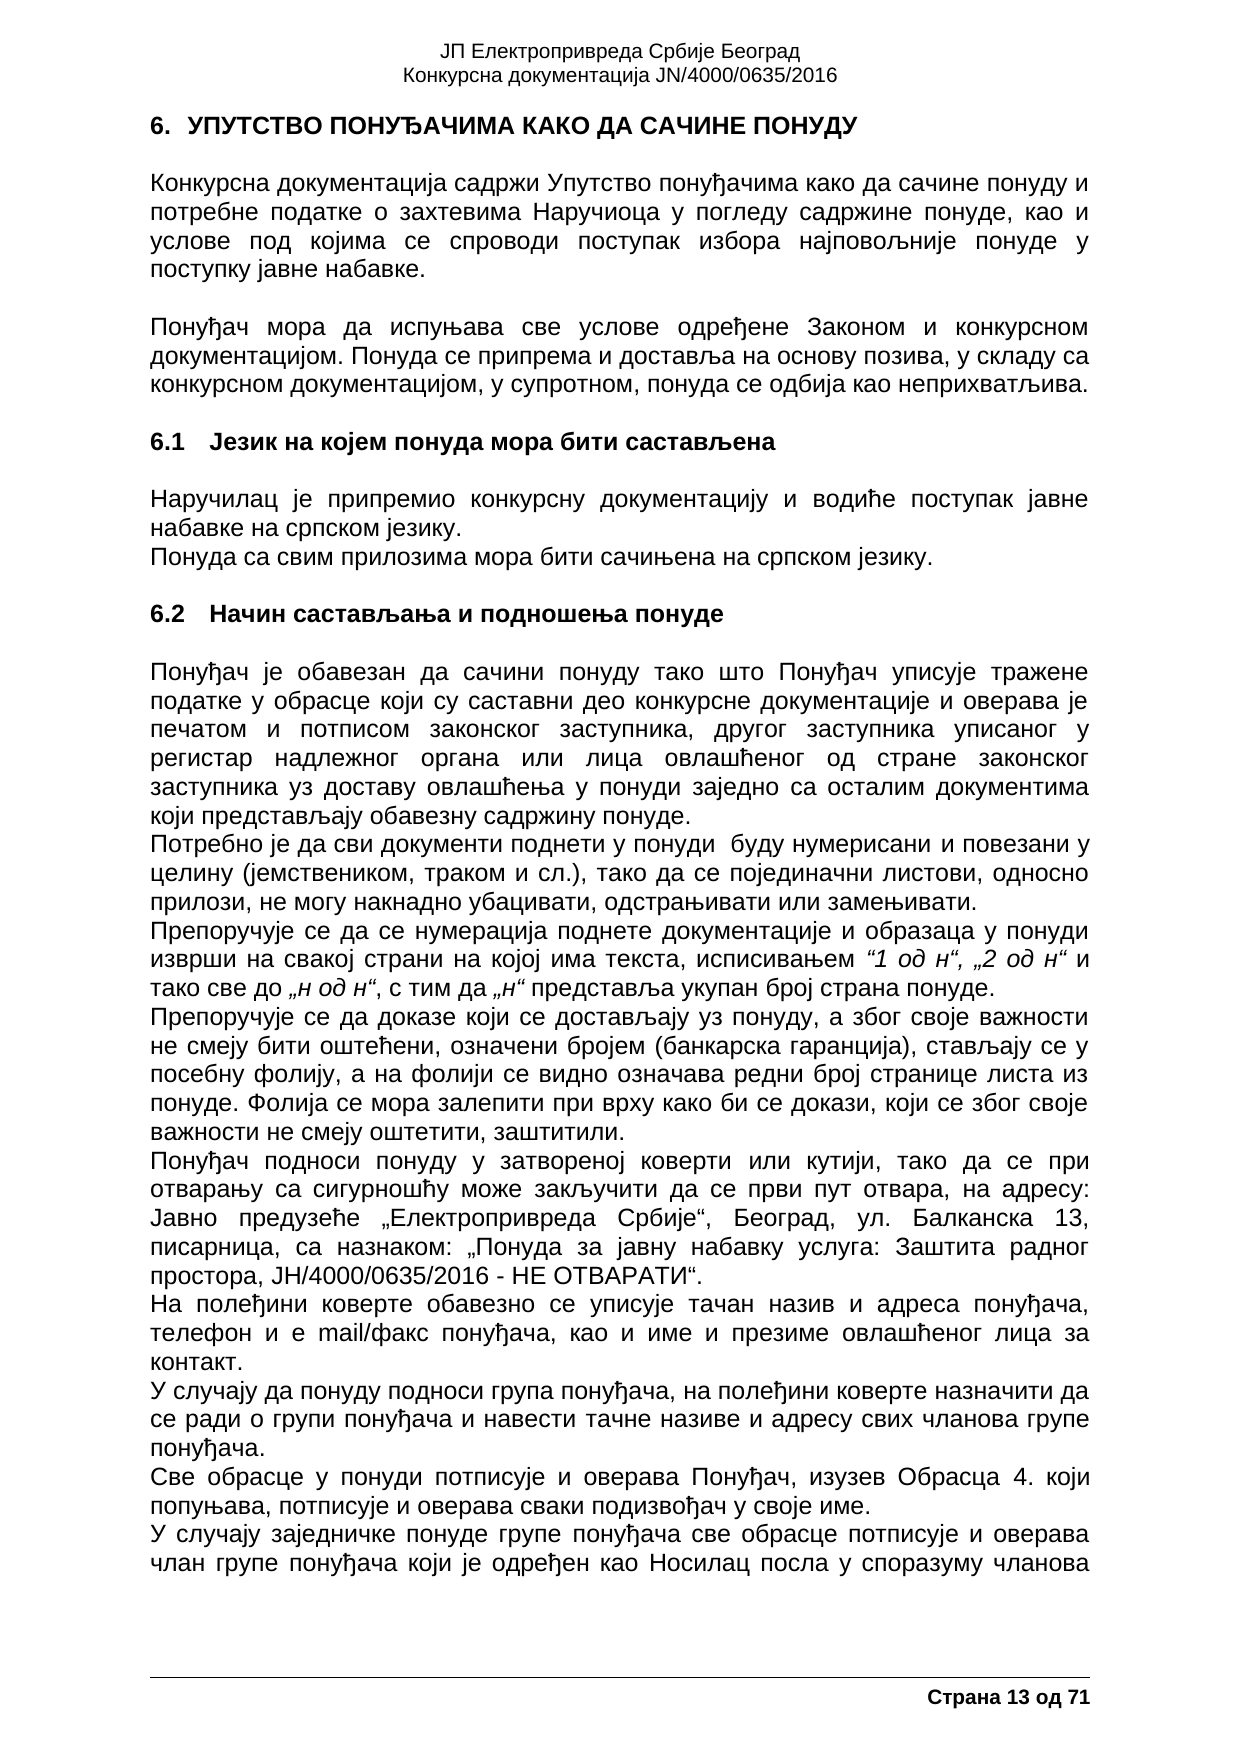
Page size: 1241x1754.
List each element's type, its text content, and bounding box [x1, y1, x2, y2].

list Начин састављања и подношења понуде [150, 599, 1090, 628]
text На полеђини коверте обавезно се уписује тачан назив и адреса понуђача, телефон и e mail/факс понуђача, као и име и презиме овлашћеног лица за контакт. [150, 1289, 1090, 1376]
text Понуђач је обавезан да сачини понуду тако што Понуђач уписује тражене податке у обрасце који су саставни део конкурсне документације и оверава је печатом и потписом законског заступника, другог заступника уписаног у регистар надлежног органа или лица овлашћеног од стране законског заступника уз доставу овлашћења у понуди заједно са осталим документима који представљају обавезну садржину понуде. [150, 657, 1090, 829]
text Препоручује се да се нумерација поднете документације и образаца у понуди изврши на свакоj страни на којој има текста, исписивањем “1 од н“, „2 од н“ и тако све до „н од н“, с тим да „н“ представља укупан број страна понуде. [150, 916, 1090, 1002]
text Понуда са свим прилозима мора бити сачињена на српском језику. [150, 542, 1090, 571]
list Језик на којем понуда мора бити састављена [150, 427, 1090, 456]
text Конкурсна документација садржи Упутство понуђачима како да сачине понуду и потребне податке о захтевима Наручиоца у погледу садржине понуде, као и услове под којима се спроводи поступак избора најповољније понуде у поступку јавне набавке. [150, 168, 1090, 283]
text Препоручује се да доказе који се достављају уз понуду, а због своје важности не смеју бити оштећени, означени бројем (банкарска гаранција), стављају се у посебну фолију, а на фолији се видно означава редни број странице листа из понуде. Фолија се мора залепити при врху како би се докази, који се због своје важности не смеју оштетити, заштитили. [150, 1002, 1090, 1146]
list УПУТСТВО ПОНУЂАЧИМА КАКО ДА САЧИНЕ ПОНУДУ [150, 111, 1090, 139]
text Понуђач мора да испуњава све услове одређене Законом и конкурсном документацијом. Понуда се припрема и доставља на основу позива, у складу са конкурсном документацијом, у супротном, понуда се одбија као неприхватљива. [150, 312, 1090, 398]
text Све обрасце у понуди потписује и оверава Понуђач, изузев Обрасца 4. који попуњава, потписује и оверава сваки подизвођач у своје име. [150, 1462, 1090, 1519]
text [150, 1519, 1090, 1577]
text Наручилац је припремио конкурсну документацију и водиће поступак јавне набавке на српском језику. [150, 484, 1090, 542]
text Потребно је да сви документи поднети у понуди буду нумерисани и повезани у целину (јемствеником, траком и сл.), тако да се појединачни листови, односно прилози, не могу накнадно убацивати, одстрањивати или замењивати. [150, 829, 1090, 916]
text У случају да понуду подноси група понуђача, на полеђини коверте назначити да се ради о групи понуђача и навести тачне називе и адресу свих чланова групе понуђача. [150, 1376, 1090, 1462]
text Понуђач подноси понуду у затвореној коверти или кутији, тако да се при отварању са сигурношћу може закључити да се први пут отвара, на адресу: Јавно предузеће „Електропривреда Србије“, Београд, ул. Балканска 13, писарница, са назнаком: „Понуда за јавну набавку услуга: Заштита радног простора, ЈН/4000/0635/2016 - НЕ ОТВАРАТИ“. [150, 1146, 1090, 1289]
